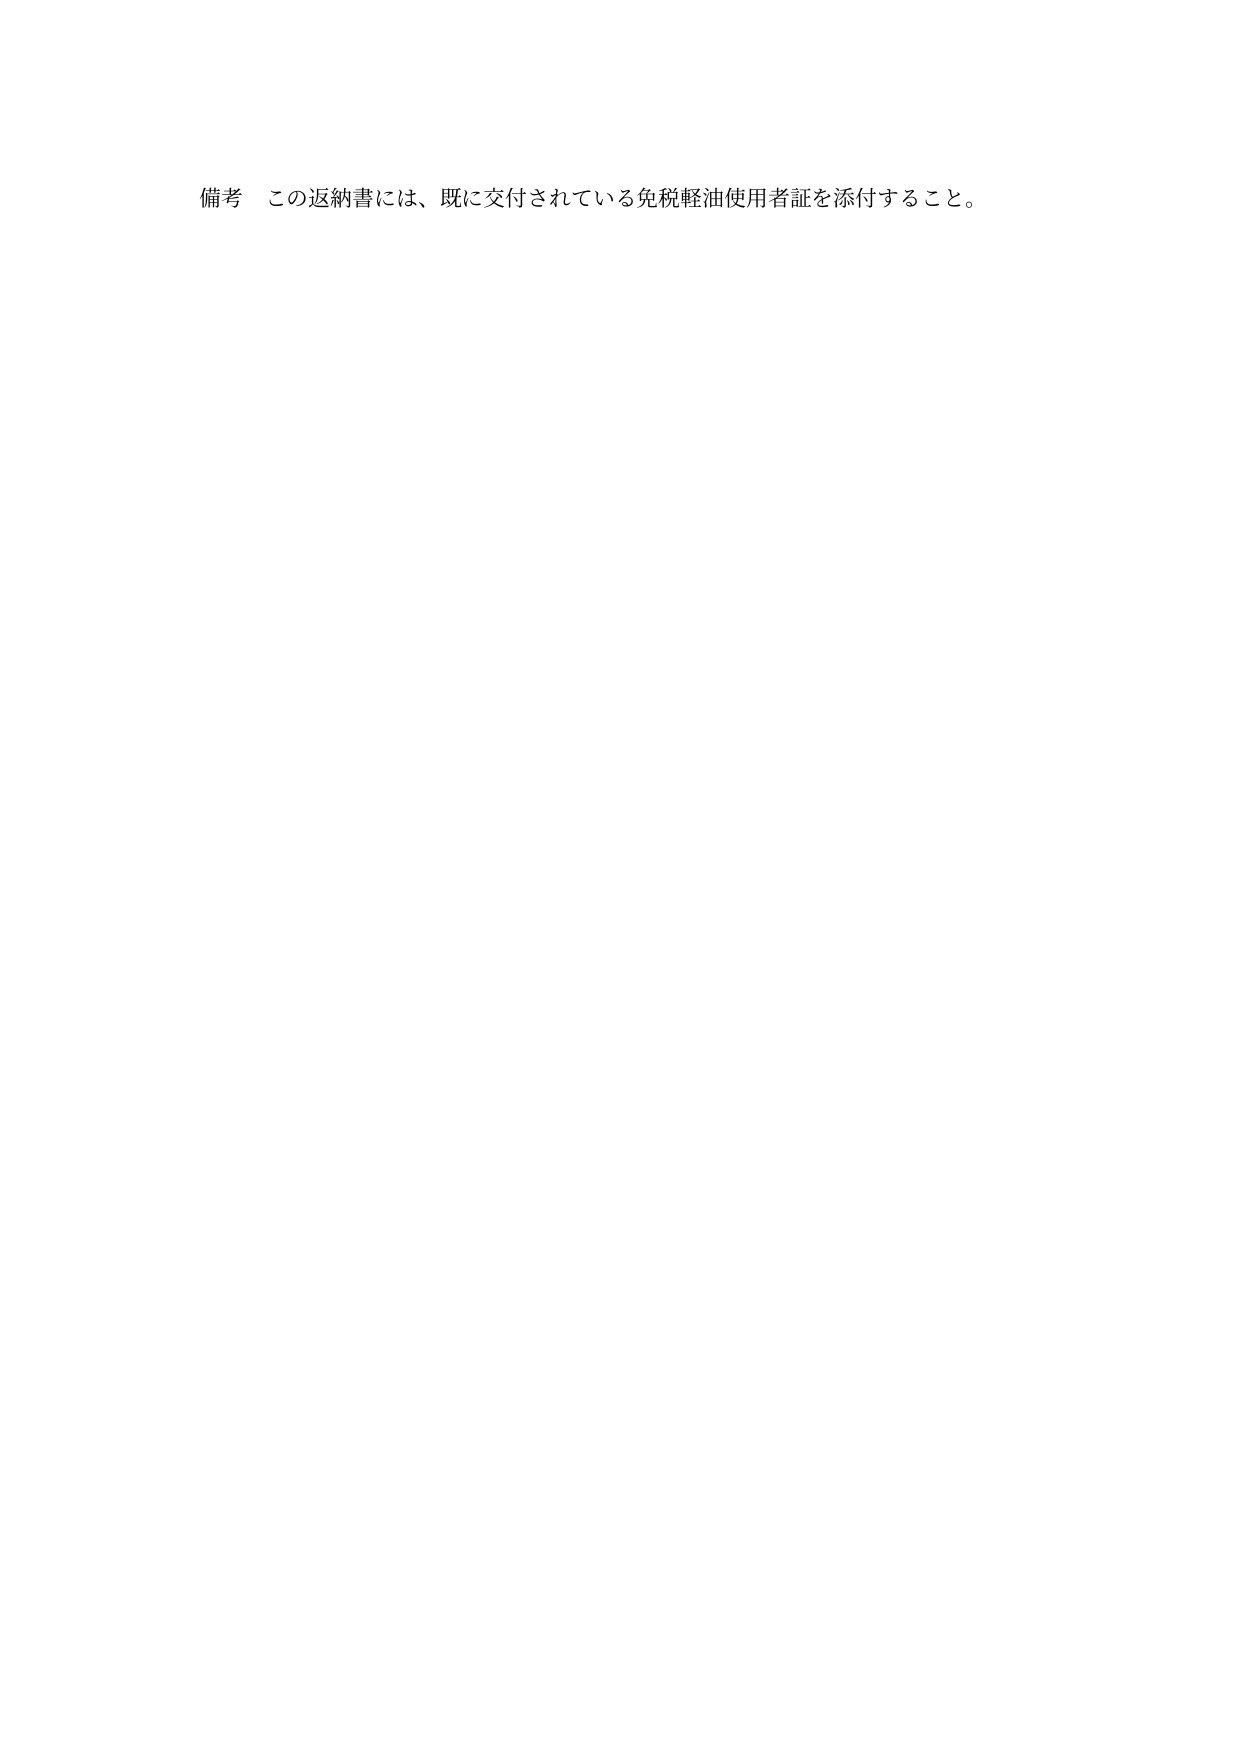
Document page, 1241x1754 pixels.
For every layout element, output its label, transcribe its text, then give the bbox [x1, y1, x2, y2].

text 備考 この返納書には、既に交付されている免税軽油使用者証を添付すること。 [177, 179, 1063, 214]
